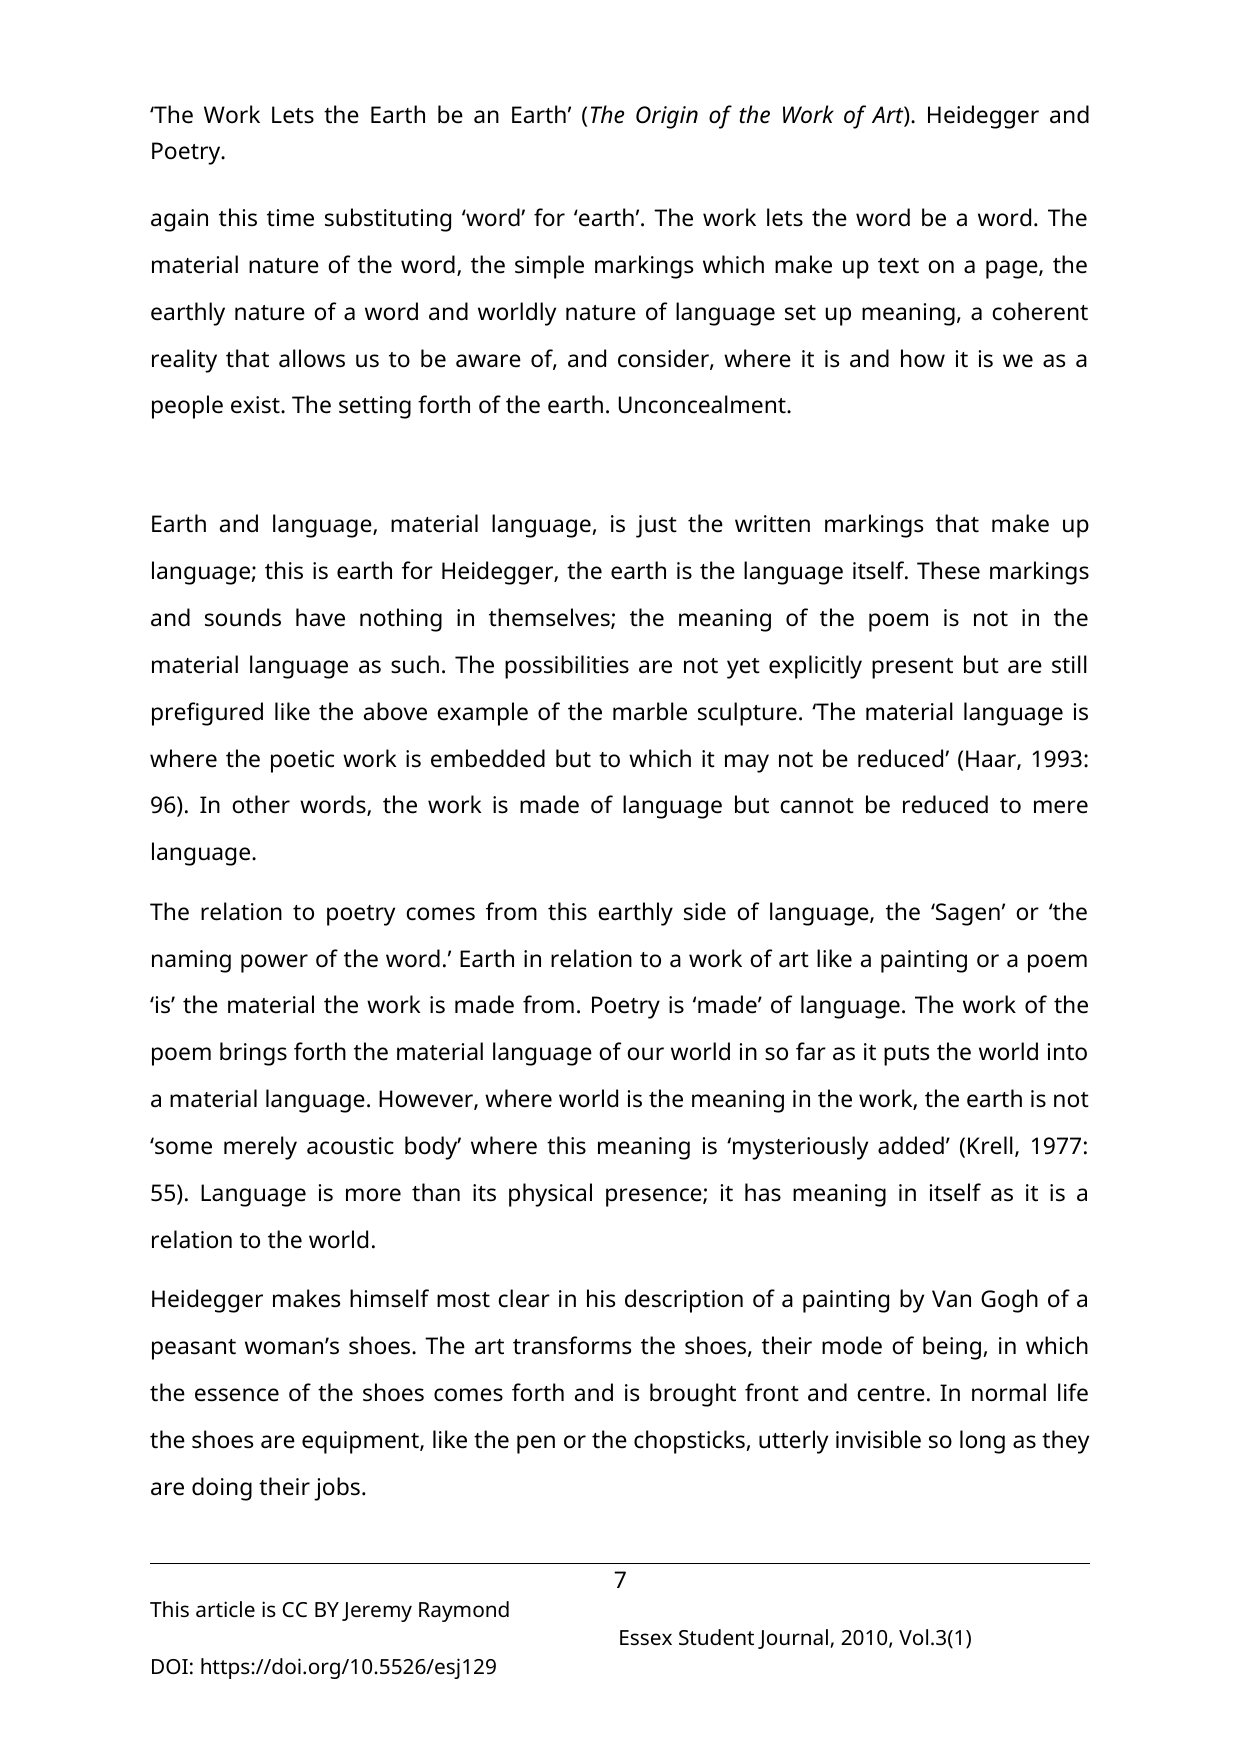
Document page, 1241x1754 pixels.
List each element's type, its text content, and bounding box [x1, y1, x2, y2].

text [150, 202, 1090, 421]
text Earth and language, material language, is just the written markings that make up language; this is earth for Heidegger, the earth is the language itself. These markings and sounds have nothing in themselves; the meaning of the poem is not in the material language as such. The possibilities are not yet explicitly present but are still prefigured like the above example of the marble sculpture. ‘The material language is where the poetic work is embedded but to which it may not be reduced’ (Haar, 1993: 96). In other words, the work is made of language but cannot be reduced to mere language. [150, 508, 1090, 867]
text Heidegger makes himself most clear in his description of a painting by Van Gogh of a peasant woman’s shoes. The art transforms the shoes, their mode of being, in which the essence of the shoes comes forth and is brought front and centre. In normal life the shoes are equipment, like the pen or the chopsticks, utterly invisible so long as they are doing their jobs. [150, 1283, 1090, 1502]
text The relation to poetry comes from this earthly side of language, the ‘Sagen’ or ‘the naming power of the word.’ Earth in relation to a work of art like a painting or a poem ‘is’ the material the work is made from. Poetry is ‘made’ of language. The work of the poem brings forth the material language of our world in so far as it puts the world into a material language. However, where world is the meaning in the work, the earth is not ‘some merely acoustic body’ where this meaning is ‘mysteriously added’ (Krell, 1977: 55). Language is more than its physical presence; it has meaning in itself as it is a relation to the world. [150, 896, 1090, 1255]
